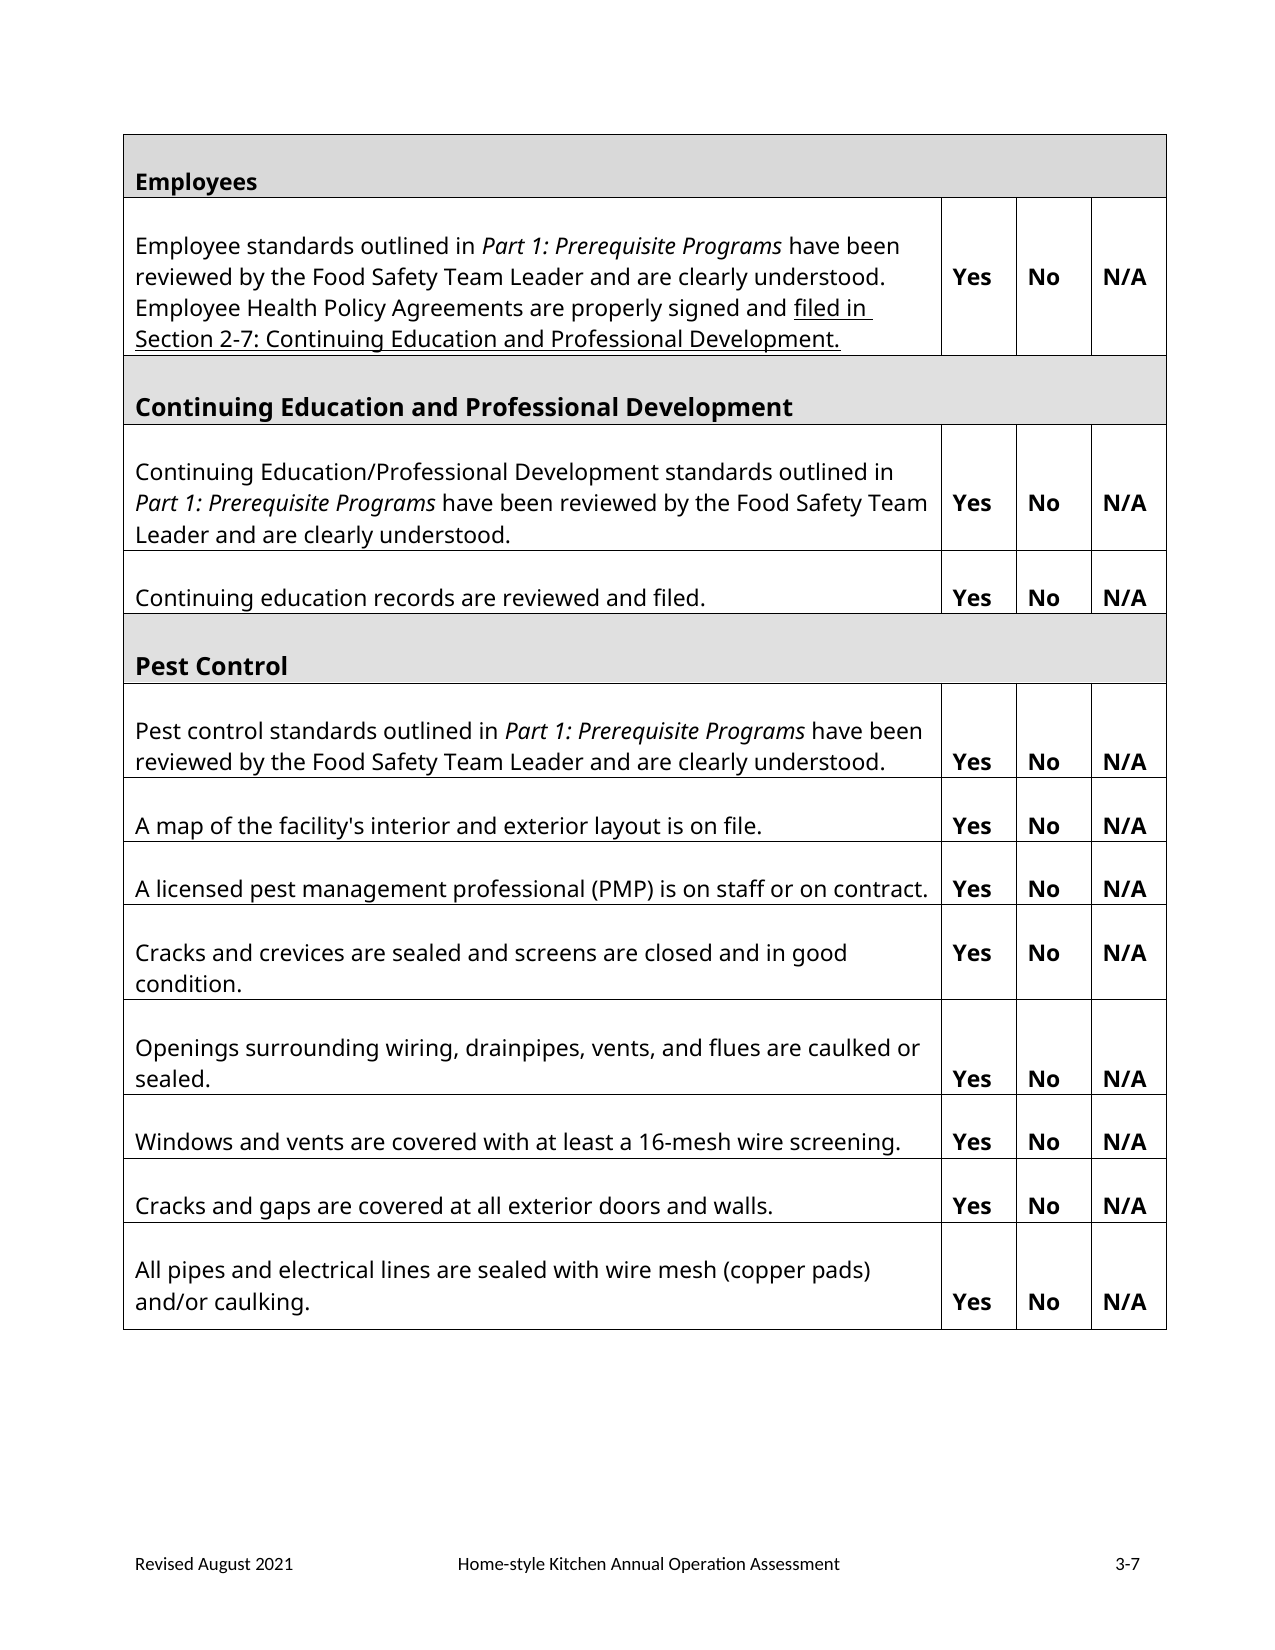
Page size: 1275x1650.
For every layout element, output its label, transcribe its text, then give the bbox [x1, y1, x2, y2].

table_cell Windows and vents are covered with at least a 16-mesh wire screening. [124, 1095, 941, 1157]
table_cell Yes [942, 198, 1016, 354]
table_cell N/A [1092, 551, 1166, 613]
table_cell A licensed pest management professional (PMP) is on staff or on contract. [124, 842, 941, 904]
table_cell N/A [1092, 1000, 1166, 1094]
table_cell Yes [942, 551, 1016, 613]
table_cell Yes [942, 778, 1016, 841]
table_cell Cracks and crevices are sealed and screens are closed and in good condition. [124, 905, 941, 999]
table_cell No [1017, 198, 1091, 354]
table_cell Yes [942, 842, 1016, 904]
table_cell Continuing Education/Professional Development standards outlined in Part 1: Prerequisite Programs have been reviewed by the Food Safety Team Leader and are clearly understood. [124, 425, 941, 550]
table_cell N/A [1092, 684, 1166, 777]
table_cell N/A [1092, 1223, 1166, 1329]
table_cell N/A [1092, 1095, 1166, 1157]
table_cell Employee standards outlined in Part 1: Prerequisite Programs have been reviewed by the Food Safety Team Leader and are clearly understood. Employee Health Policy Agreements are properly signed and filed in Section 2-7: Continuing Education and Professional Development. [124, 198, 941, 354]
table_cell Openings surrounding wiring, drainpipes, vents, and flues are caulked or sealed. [124, 1000, 941, 1094]
table_cell Cracks and gaps are covered at all exterior doors and walls. [124, 1159, 941, 1222]
table_cell N/A [1092, 778, 1166, 841]
table_cell No [1017, 1159, 1091, 1222]
table_cell No [1017, 842, 1091, 904]
table_cell Yes [942, 425, 1016, 550]
table_cell No [1017, 1000, 1091, 1094]
table_cell No [1017, 1223, 1091, 1329]
table_cell No [1017, 905, 1091, 999]
table_cell N/A [1092, 905, 1166, 999]
table_cell Continuing education records are reviewed and filed. [124, 551, 941, 613]
table_cell No [1017, 425, 1091, 550]
table_cell No [1017, 778, 1091, 841]
table_cell Yes [942, 1095, 1016, 1157]
table_cell A map of the facility's interior and exterior layout is on file. [124, 778, 941, 841]
table_cell No [1017, 684, 1091, 777]
table_cell Yes [942, 905, 1016, 999]
table_header Employees [124, 135, 1166, 197]
table_cell Yes [942, 1000, 1016, 1094]
table_cell No [1017, 551, 1091, 613]
table_cell No [1017, 1095, 1091, 1157]
table_cell Continuing Education and Professional Development [124, 356, 1166, 424]
table_cell N/A [1092, 425, 1166, 550]
table_cell Yes [942, 1159, 1016, 1222]
table_cell Yes [942, 684, 1016, 777]
table_cell N/A [1092, 198, 1166, 354]
table_cell Yes [942, 1223, 1016, 1329]
table_cell Pest Control [124, 614, 1166, 682]
table_cell N/A [1092, 1159, 1166, 1222]
table_cell N/A [1092, 842, 1166, 904]
table_cell All pipes and electrical lines are sealed with wire mesh (copper pads) and/or caulking. [124, 1223, 941, 1329]
table_cell control standards outlined in Part 1: Prerequisite Programs have been reviewed by the Food Safety Team Leader and are clearly understood. [124, 684, 941, 777]
